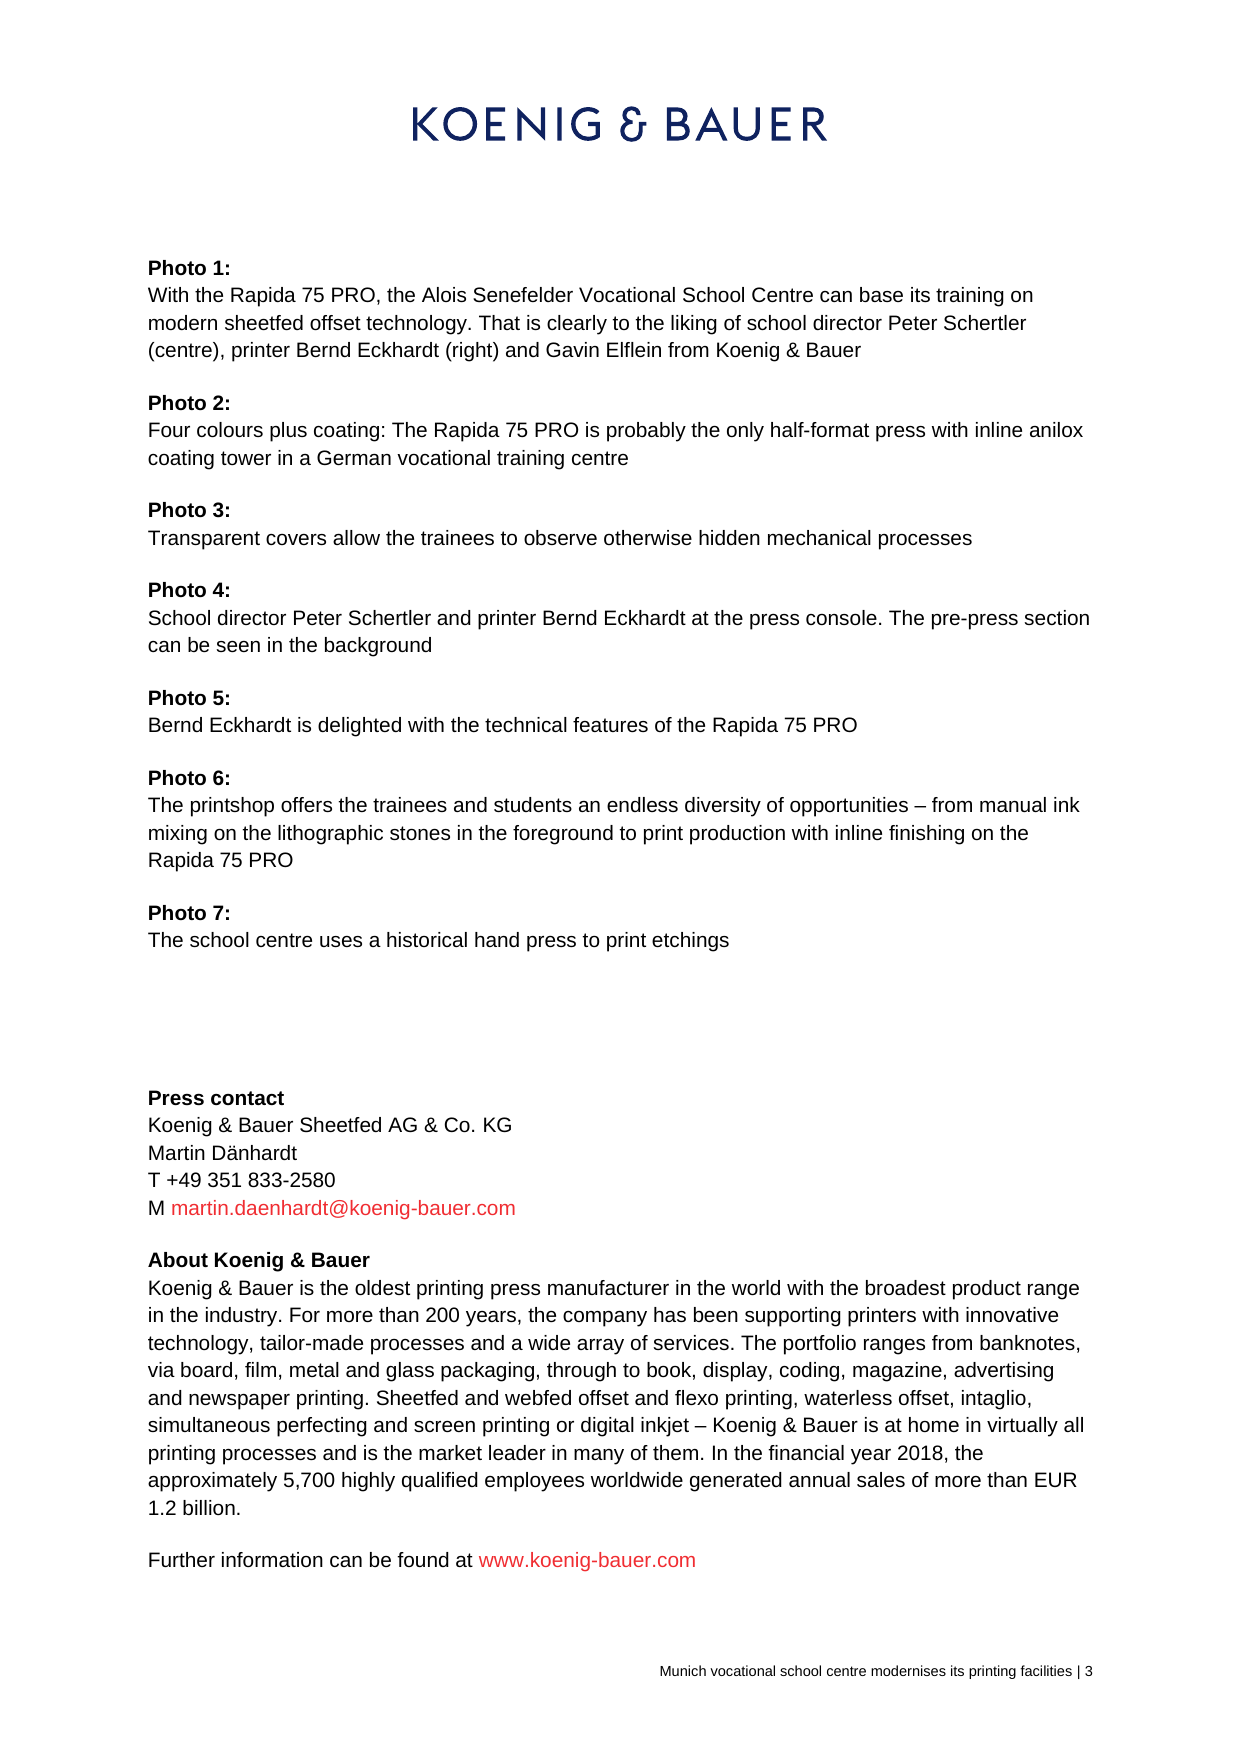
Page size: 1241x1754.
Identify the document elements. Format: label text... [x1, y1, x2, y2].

text Four colours plus coating: The Rapida 75 PRO is probably the only half-format press with inline anilox coating tower in a German vocational training centre [148, 418, 1092, 469]
subtitle Photo 6: [148, 766, 1092, 789]
text Transparent covers allow the trainees to observe otherwise hidden mechanical processes [148, 526, 1092, 549]
text The school centre uses a historical hand press to print etchings [148, 928, 1092, 952]
subtitle About Koenig & Bauer [148, 1248, 1092, 1272]
subtitle Photo 7: [148, 901, 1092, 924]
text Further information can be found at www.koenig-bauer.com [148, 1548, 1092, 1572]
subtitle Photo 2: [148, 391, 1092, 414]
subtitle Photo 5: [148, 686, 1092, 709]
text Press contact Koenig & Bauer Sheetfed AG & Co. KG Martin Dänhardt T +49 351 833-2580 M martin.daenhardt@koenig-bauer.com [148, 1086, 1092, 1219]
text Bernd Eckhardt is delighted with the technical features of the Rapida 75 PRO [148, 713, 1092, 737]
subtitle Photo 4: [148, 578, 1092, 602]
subtitle Photo 3: [148, 498, 1092, 522]
text The printshop offers the trainees and students an endless diversity of opportunities – from manual ink mixing on the lithographic stones in the foreground to print production with inline finishing on the Rapida 75 PRO [148, 793, 1092, 872]
subtitle Photo 1: [148, 256, 1092, 279]
text With the Rapida 75 PRO, the Alois Senefelder Vocational School Centre can base its training on modern sheetfed offset technology. That is clearly to the liking of school director Peter Schertler (centre), printer Bernd Eckhardt (right) and Gavin Elflein from Koenig & Bauer [148, 283, 1092, 362]
text School director Peter Schertler and printer Bernd Eckhardt at the press console. The pre-press section can be seen in the background [148, 606, 1092, 657]
text Koenig & Bauer is the oldest printing press manufacturer in the world with the broadest product range in the industry. For more than 200 years, the company has been supporting printers with innovative technology, tailor-made processes and a wide array of services. The portfolio ranges from banknotes, via board, film, metal and glass packaging, through to book, display, coding, magazine, advertising and newspaper printing. Sheetfed and webfed offset and flexo printing, waterless offset, intaglio, simultaneous perfecting and screen printing or digital inkjet – Koenig & Bauer is at home in virtually all printing processes and is the market leader in many of them. In the financial year 2018, the approximately 5,700 highly qualified employees worldwide generated annual sales of more than EUR 1.2 billion. [148, 1276, 1092, 1519]
